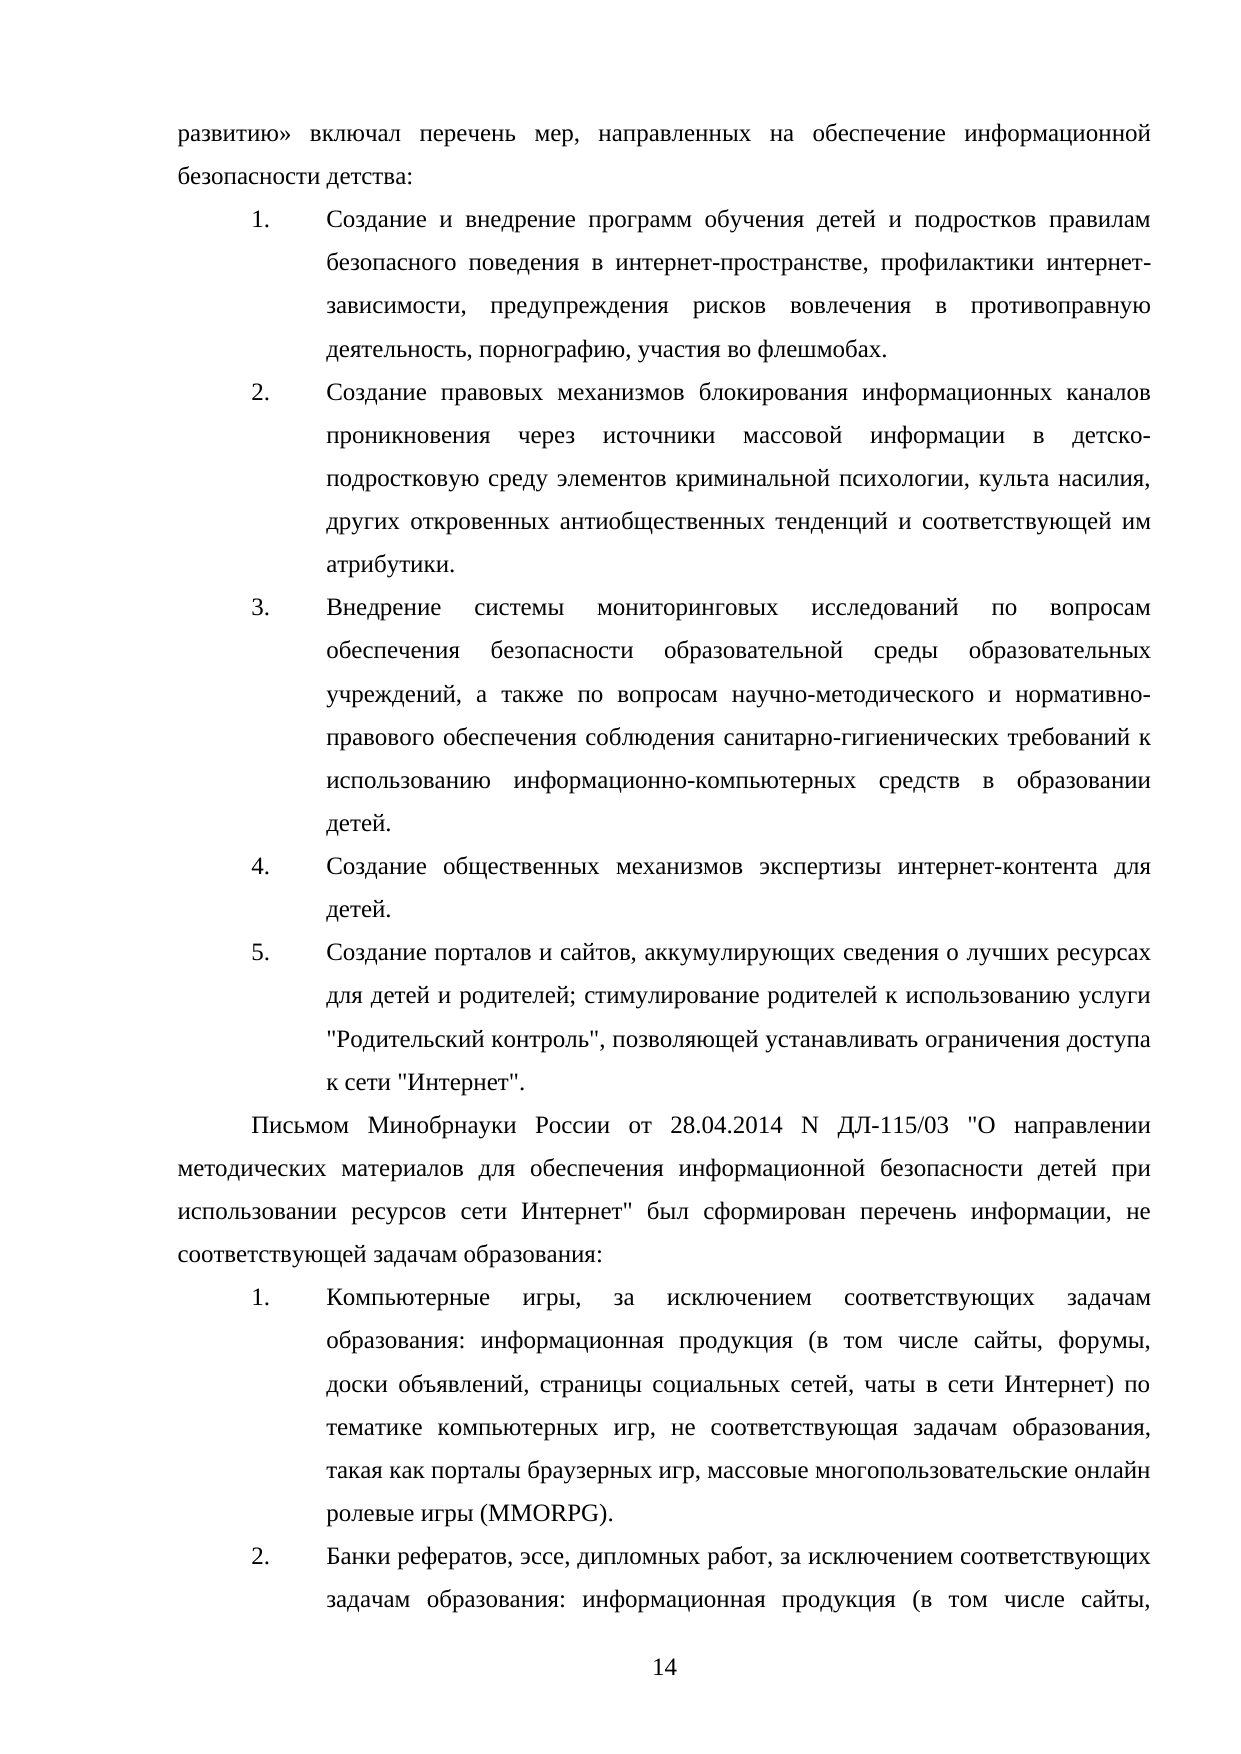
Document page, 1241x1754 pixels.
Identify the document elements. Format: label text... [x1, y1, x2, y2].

list Создание и внедрение программ обучения детей и подростков правилам безопасного поведения в интернет-пространстве, профилактики интернет-зависимости, предупреждения рисков вовлечения в противоправную деятельность, порнографию, участия во флешмобах. [251, 204, 1152, 362]
text Письмом Минобрнауки России от 28.04.2014 N ДЛ-115/03 "О направлении методических материалов для обеспечения информационной безопасности детей при использовании ресурсов сети Интернет" был сформирован перечень информации, не соответствующей задачам образования: [177, 1110, 1152, 1268]
list Создание правовых механизмов блокирования информационных каналов проникновения через источники массовой информации в детско-подростковую среду элементов криминальной психологии, культа насилия, других откровенных антиобщественных тенденций и соответствующей им атрибутики. [251, 377, 1152, 578]
list Создание порталов и сайтов, аккумулирующих сведения о лучших ресурсах для детей и родителей; стимулирование родителей к использованию услуги "Родительский контроль", позволяющей устанавливать ограничения доступа к сети "Интернет". [251, 937, 1152, 1096]
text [177, 118, 1152, 190]
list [251, 1541, 1152, 1613]
list Создание общественных механизмов экспертизы интернет-контента для детей. [251, 851, 1152, 923]
list Внедрение системы мониторинговых исследований по вопросам обеспечения безопасности образовательной среды образовательных учреждений, а также по вопросам научно-методического и нормативно-правового обеспечения соблюдения санитарно-гигиенических требований к использованию информационно-компьютерных средств в образовании детей. [251, 592, 1152, 837]
list Компьютерные игры, за исключением соответствующих задачам образования: информационная продукция (в том числе сайты, форумы, доски объявлений, страницы социальных сетей, чаты в сети Интернет) по тематике компьютерных игр, не соответствующая задачам образования, такая как порталы браузерных игр, массовые многопользовательские онлайн ролевые игры (MMORPG). [251, 1282, 1152, 1527]
